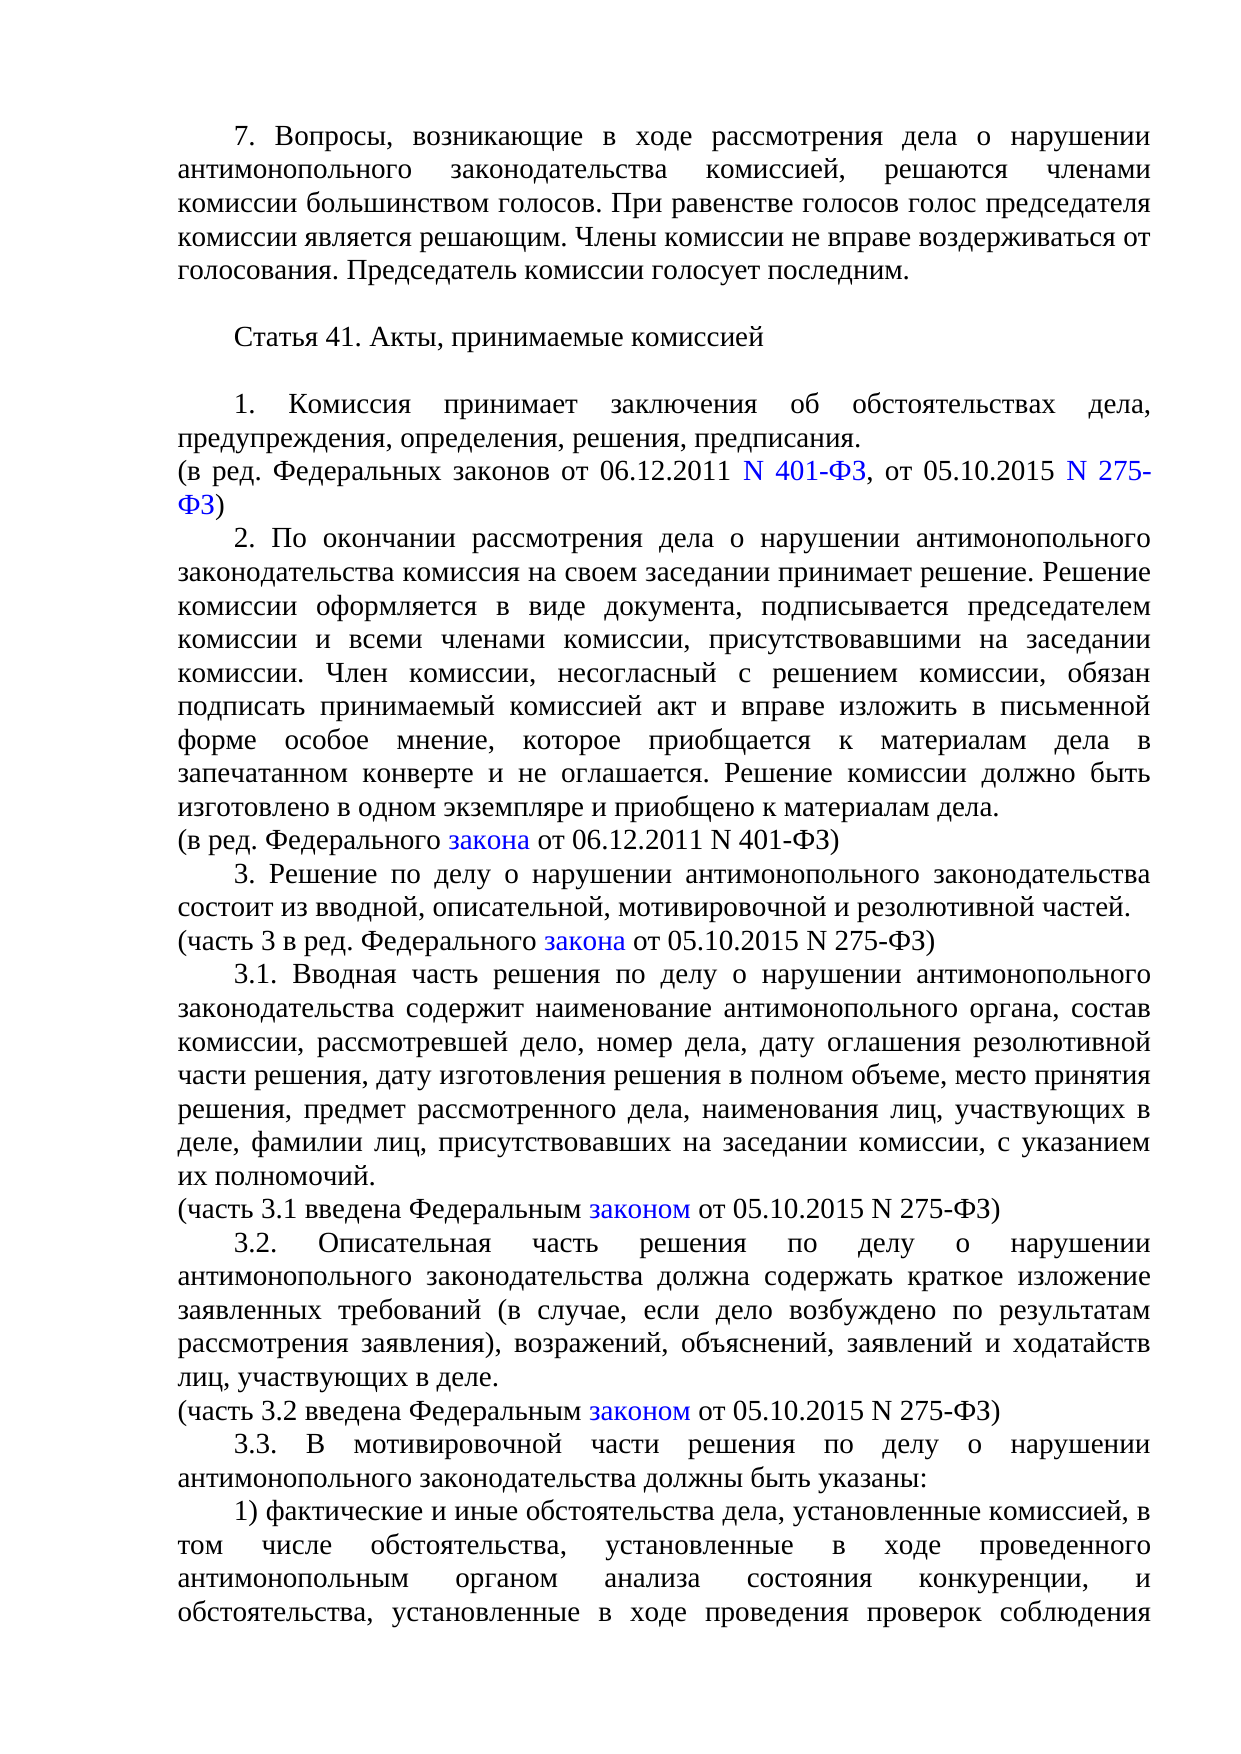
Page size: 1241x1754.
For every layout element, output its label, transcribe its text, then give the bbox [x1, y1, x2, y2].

text 1. Комиссия принимает заключения об обстоятельствах дела, предупреждения, определения, решения, предписания. [177, 386, 1152, 453]
text 3.2. Описательная часть решения по делу о нарушении антимонопольного законодательства должна содержать краткое изложение заявленных требований (в случае, если дело возбуждено по результатам рассмотрения заявления), возражений, объяснений, заявлений и ходатайств лиц, участвующих в деле. [177, 1225, 1152, 1393]
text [177, 1493, 1152, 1627]
text (часть 3.2 введена Федеральным законом от 05.10.2015 N 275-ФЗ) [177, 1393, 1152, 1426]
text Статья 41. Акты, принимаемые комиссией [177, 319, 1152, 353]
text (в ред. Федерального закона от 06.12.2011 N 401-ФЗ) [177, 822, 1152, 856]
text 2. По окончании рассмотрения дела о нарушении антимонопольного законодательства комиссия на своем заседании принимает решение. Решение комиссии оформляется в виде документа, подписывается председателем комиссии и всеми членами комиссии, присутствовавшими на заседании комиссии. Член комиссии, несогласный с решением комиссии, обязан подписать принимаемый комиссией акт и вправе изложить в письменной форме особое мнение, которое приобщается к материалам дела в запечатанном конверте и не оглашается. Решение комиссии должно быть изготовлено в одном экземпляре и приобщено к материалам дела. [177, 521, 1152, 822]
text (в ред. Федеральных законов от 06.12.2011 N 401-ФЗ, от 05.10.2015 N 275-ФЗ) [177, 453, 1152, 521]
text 7. Вопросы, возникающие в ходе рассмотрения дела о нарушении антимонопольного законодательства комиссией, решаются членами комиссии большинством голосов. При равенстве голосов голос председателя комиссии является решающим. Члены комиссии не вправе воздерживаться от голосования. Председатель комиссии голосует последним. [177, 118, 1152, 286]
text (часть 3.1 введена Федеральным законом от 05.10.2015 N 275-ФЗ) [177, 1191, 1152, 1225]
text 3.3. В мотивировочной части решения по делу о нарушении антимонопольного законодательства должны быть указаны: [177, 1426, 1152, 1493]
text 3. Решение по делу о нарушении антимонопольного законодательства состоит из вводной, описательной, мотивировочной и резолютивной частей. [177, 856, 1152, 923]
text (часть 3 в ред. Федерального закона от 05.10.2015 N 275-ФЗ) [177, 923, 1152, 957]
text 3.1. Вводная часть решения по делу о нарушении антимонопольного законодательства содержит наименование антимонопольного органа, состав комиссии, рассмотревшей дело, номер дела, дату оглашения резолютивной части решения, дату изготовления решения в полном объеме, место принятия решения, предмет рассмотренного дела, наименования лиц, участвующих в деле, фамилии лиц, присутствовавших на заседании комиссии, с указанием их полномочий. [177, 957, 1152, 1191]
